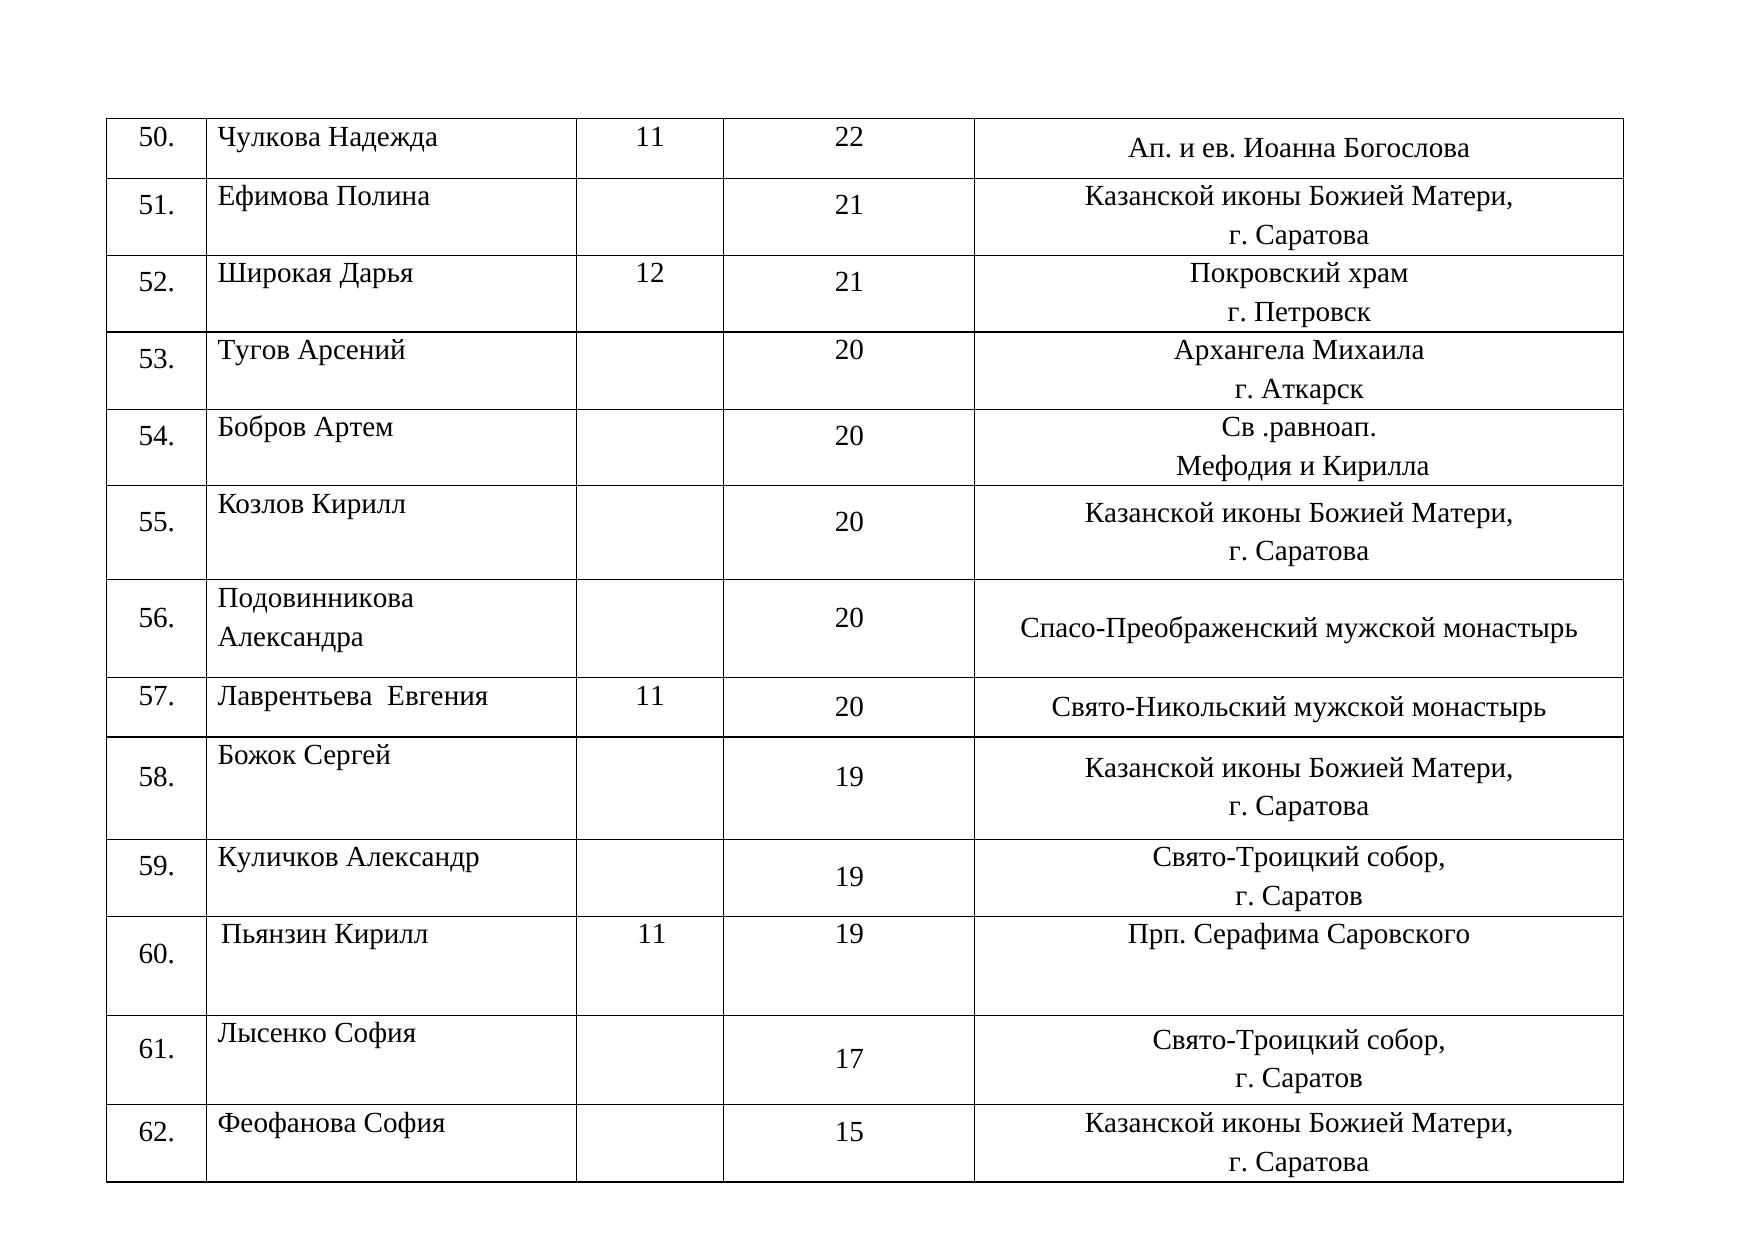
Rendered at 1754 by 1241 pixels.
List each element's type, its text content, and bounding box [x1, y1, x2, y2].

table_cell 20 [724, 486, 974, 579]
table_cell 62. [107, 1105, 206, 1181]
table_cell [577, 410, 723, 485]
table_cell Казанской иконы Божией Матери, г. Саратова [975, 486, 1623, 579]
table_cell Козлов Кирилл [207, 486, 576, 579]
table_cell 20 [724, 580, 974, 677]
table_cell Чулкова Надежда [207, 119, 576, 177]
table_cell 11 [577, 678, 723, 736]
table_cell Подовинникова Александра [207, 580, 576, 677]
table_cell 57. [107, 678, 206, 736]
table_cell Тугов Арсений [207, 333, 576, 408]
table_cell [577, 486, 723, 579]
table_cell 55. [107, 486, 206, 579]
table_cell 11 [577, 917, 723, 1014]
table_cell 61. [107, 1016, 206, 1104]
table_cell Прп. Серафима Саровского [975, 917, 1623, 1014]
table_cell Пьянзин Кирилл [207, 917, 576, 1014]
table_cell [577, 738, 723, 838]
table_cell 20 [724, 410, 974, 485]
table_cell 53. [107, 333, 206, 408]
table_cell Бобров Артем [207, 410, 576, 485]
table_cell [577, 179, 723, 254]
table_cell 11 [577, 119, 723, 177]
table_cell 19 [724, 917, 974, 1014]
table_cell Феофанова София [207, 1105, 576, 1181]
table_cell Лысенко София [207, 1016, 576, 1104]
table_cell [975, 1105, 1623, 1181]
table_cell 58. [107, 738, 206, 838]
table_cell 60. [107, 917, 206, 1014]
table_cell 20 [724, 678, 974, 736]
table_cell 21 [724, 179, 974, 254]
table_cell Св .равноап. Мефодия и Кирилла [975, 410, 1623, 485]
table_cell [577, 1105, 723, 1181]
table_cell Свято-Никольский мужской монастырь [975, 678, 1623, 736]
table_cell [577, 1016, 723, 1104]
table_cell [577, 333, 723, 408]
table_cell 22 [724, 119, 974, 177]
table_cell Свято-Троицкий собор, г. Саратов [975, 840, 1623, 916]
table_cell Свято-Троицкий собор, г. Саратов [975, 1016, 1623, 1104]
table_cell 17 [724, 1016, 974, 1104]
table_cell [577, 840, 723, 916]
table_cell 20 [724, 333, 974, 408]
table_cell 21 [724, 256, 974, 331]
table_cell 15 [724, 1105, 974, 1181]
table_cell 19 [724, 738, 974, 838]
table_cell 56. [107, 580, 206, 677]
table_cell Божок Сергей [207, 738, 576, 838]
table_cell 54. [107, 410, 206, 485]
table_cell 51. [107, 179, 206, 254]
table_cell Казанской иконы Божией Матери, г. Саратова [975, 179, 1623, 254]
table_cell 12 [577, 256, 723, 331]
table_cell Казанской иконы Божией Матери, г. Саратова [975, 738, 1623, 838]
table_cell 19 [724, 840, 974, 916]
table_cell 50. [107, 119, 206, 177]
table_cell Архангела Михаила г. Аткарск [975, 333, 1623, 408]
table_cell Куличков Александр [207, 840, 576, 916]
table_cell 59. [107, 840, 206, 916]
table_cell Ап. и ев. Иоанна Богослова [975, 119, 1623, 177]
table_cell Спасо-Преображенский мужской монастырь [975, 580, 1623, 677]
table_cell 52. [107, 256, 206, 331]
table_cell [577, 580, 723, 677]
table_cell Широкая Дарья [207, 256, 576, 331]
table_cell Ефимова Полина [207, 179, 576, 254]
table_cell Покровский храм г. Петровск [975, 256, 1623, 331]
table_cell Лаврентьева Евгения [207, 678, 576, 736]
